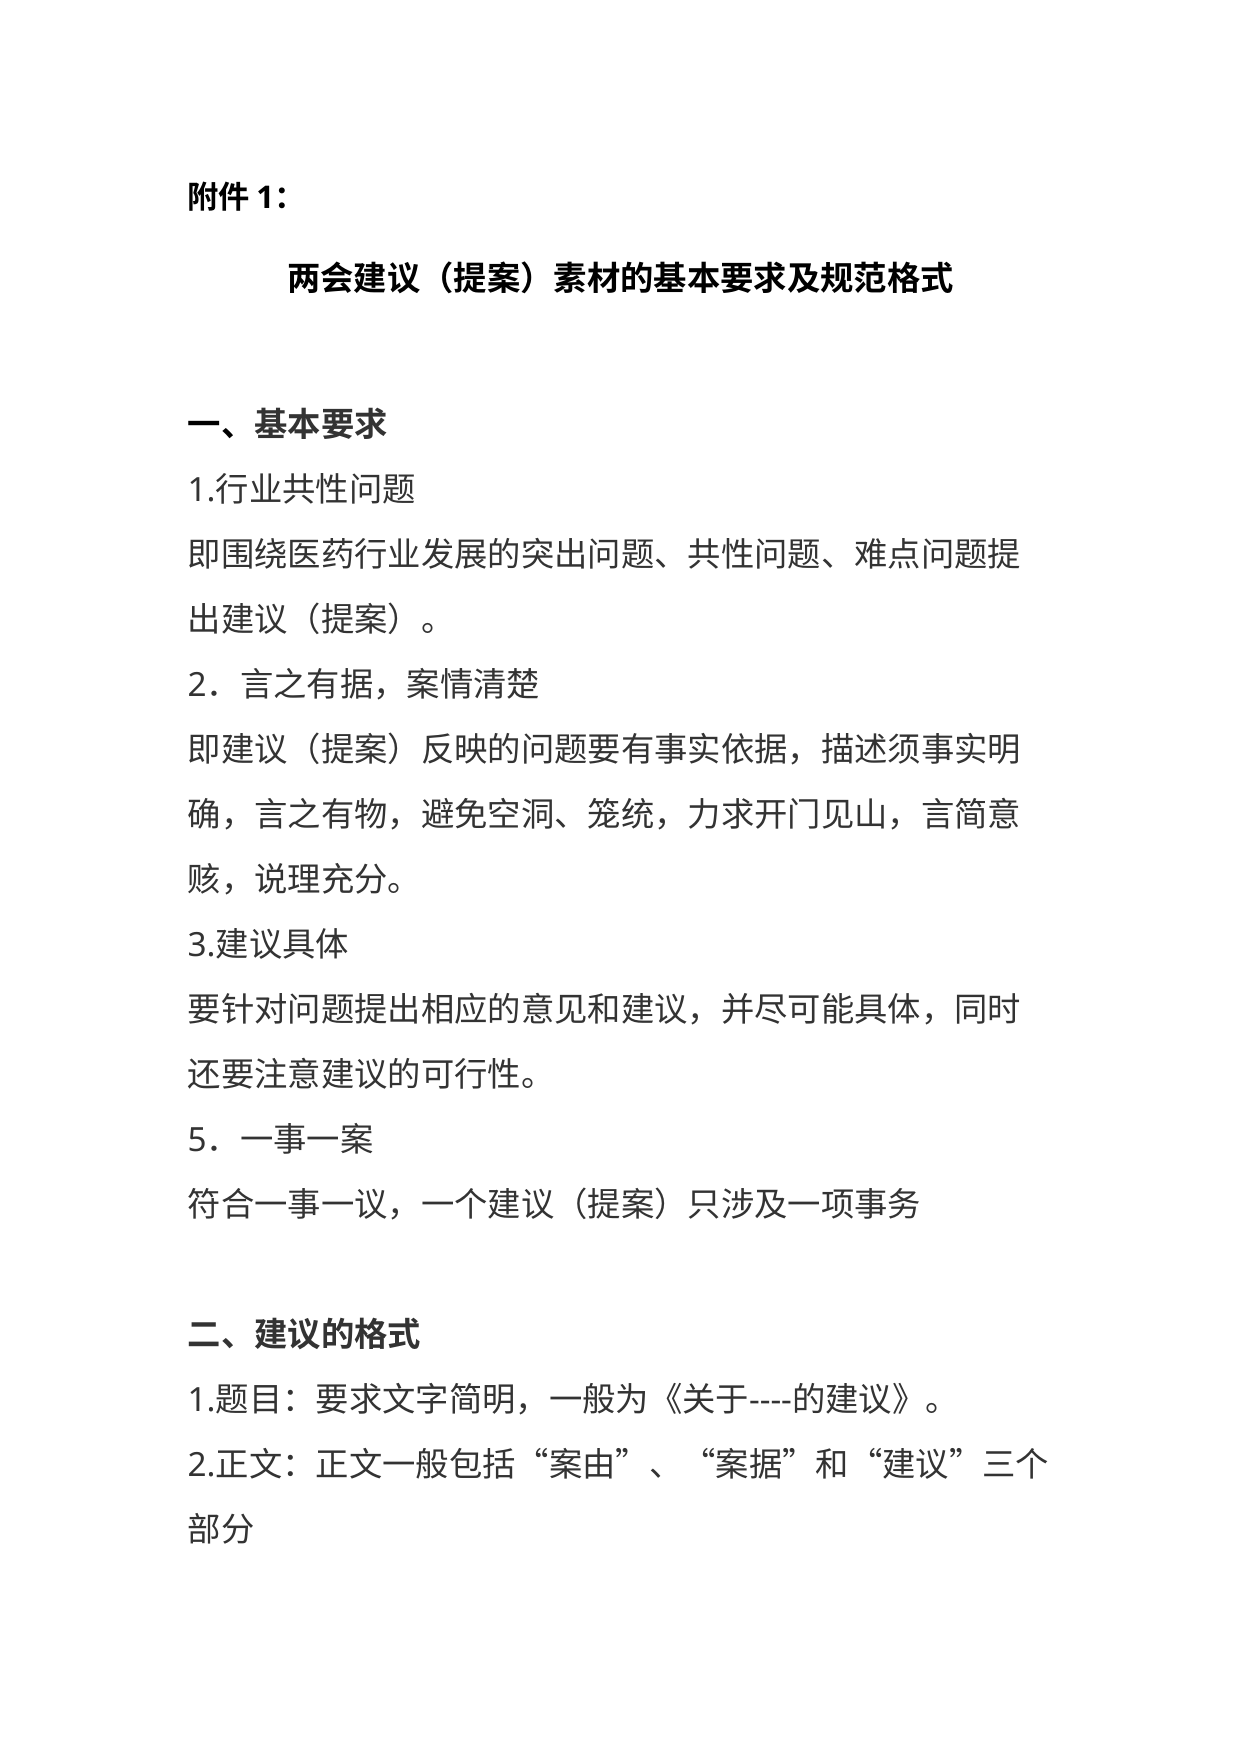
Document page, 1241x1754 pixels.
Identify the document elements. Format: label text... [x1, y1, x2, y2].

text 二、建议的格式 [187, 1299, 1053, 1364]
text 附件1： [187, 162, 1053, 227]
text 2．言之有据，案情清楚 [187, 649, 1053, 714]
text 要针对问题提出相应的意见和建议，并尽可能具体，同时还要注意建议的可行性。 [187, 974, 1053, 1104]
text 两会建议（提案）素材的基本要求及规范格式 [187, 243, 1053, 308]
text 3.建议具体 [187, 909, 1053, 974]
text 1.题目：要求文字简明，一般为《关于----的建议》。 [187, 1364, 1053, 1429]
text 一、基本要求 [187, 389, 1053, 454]
text 符合一事一议，一个建议（提案）只涉及一项事务 [187, 1169, 1053, 1234]
text 即围绕医药行业发展的突出问题、共性问题、难点问题提出建议（提案）。 [187, 519, 1053, 649]
text 即建议（提案）反映的问题要有事实依据，描述须事实明确，言之有物，避免空洞、笼统，力求开门见山，言简意赅，说理充分。 [187, 714, 1053, 909]
text 1.行业共性问题 [187, 454, 1053, 519]
text 2.正文：正文一般包括“案由”、“案据”和“建议”三个部分 [187, 1429, 1053, 1559]
text 5．一事一案 [187, 1104, 1053, 1169]
